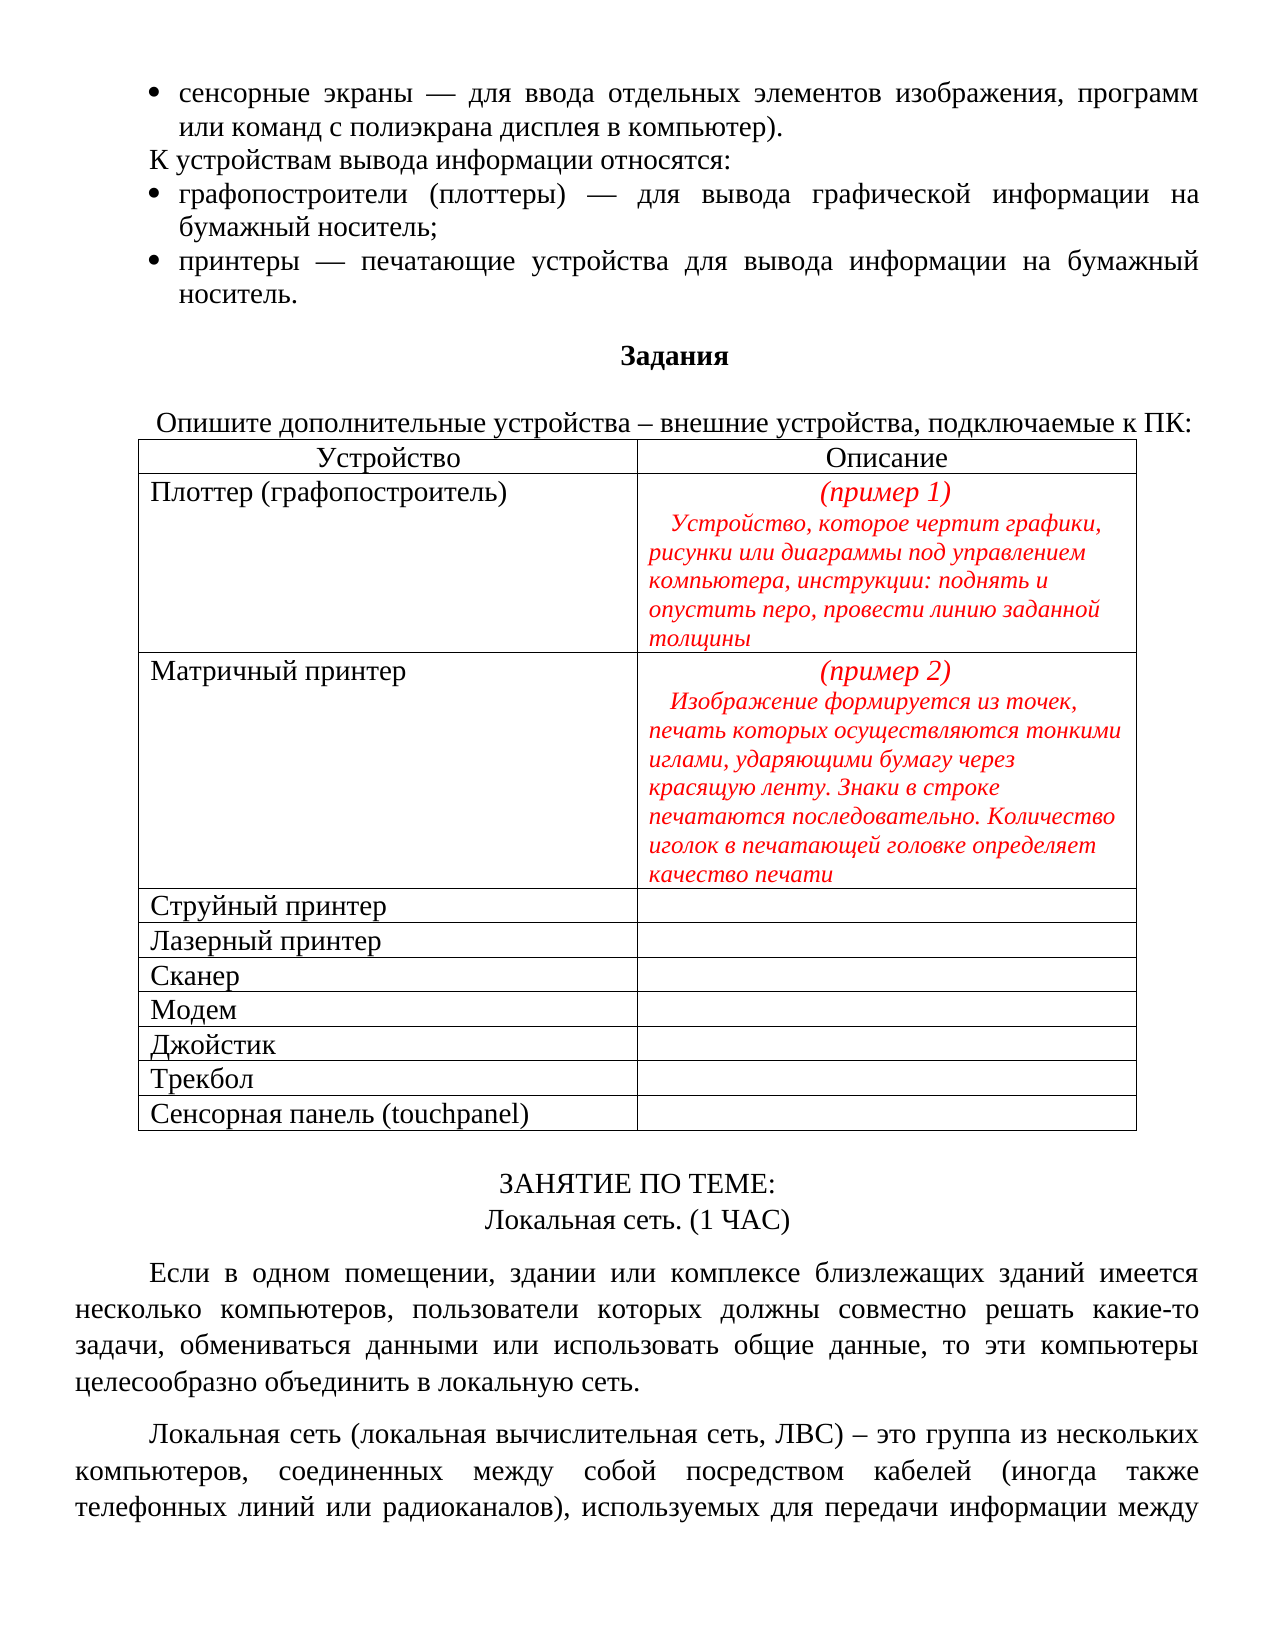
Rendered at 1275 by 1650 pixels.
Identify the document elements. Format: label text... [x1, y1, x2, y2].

table_cell [638, 992, 1136, 1026]
table_cell [638, 1096, 1136, 1129]
table_cell Плоттер (графопостроитель) [139, 474, 637, 652]
table_header Устройство [139, 440, 637, 473]
text Опишите дополнительные устройства – внешние устройства, подключаемые к ПК: [75, 405, 1200, 439]
table_cell [638, 1061, 1136, 1095]
table_cell Сенсорная панель (touchpanel) [139, 1096, 637, 1129]
list сенсорные экраны — для ввода отдельных элементов изображения, программ или команд с полиэкрана дисплея в компьютер). [149, 75, 1200, 142]
list графопостроители (плоттеры) — для вывода графической информации на бумажный носитель; [149, 176, 1200, 243]
table_cell Матричный принтер [139, 653, 637, 887]
text Задания [75, 338, 1200, 372]
table_cell Джойстик [139, 1027, 637, 1060]
text Локальная сеть. (1 ЧАС) [75, 1202, 1200, 1236]
table_cell [638, 1027, 1136, 1060]
table_header Описание [638, 440, 1136, 473]
table_cell Струйный принтер [139, 889, 637, 922]
table_cell Модем [139, 992, 637, 1026]
text ЗАНЯТИЕ ПО ТЕМЕ: [75, 1166, 1200, 1200]
text Если в одном помещении, здании или комплексе близлежащих зданий имеется несколько компьютеров, пользователи которых должны совместно решать какие-то задачи, обмениваться данными или использовать общие данные, то эти компьютеры целесообразно объединить в локальную сеть. [75, 1255, 1200, 1397]
text К устройствам вывода информации относятся: [149, 142, 1200, 176]
table_cell Трекбол [139, 1061, 637, 1095]
table_cell [638, 923, 1136, 957]
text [75, 1416, 1200, 1522]
table_cell (пример 1) Устройство, которое чертит графики, рисунки или диаграммы под управлением компьютера, инструкции: поднять и опустить перо, провести линию заданной толщины [638, 474, 1136, 652]
list принтеры — печатающие устройства для вывода информации на бумажный носитель. [149, 243, 1200, 310]
table_cell (пример 2) Изображение формируется из точек, печать которых осуществляются тонкими иглами, ударяющими бумагу через красящую ленту. Знаки в строке печатаются последовательно. Количество иголок в печатающей головке определяет качество печати [638, 653, 1136, 887]
table_cell [638, 958, 1136, 991]
table_cell Сканер [139, 958, 637, 991]
table_cell Лазерный принтер [139, 923, 637, 957]
table_cell [638, 889, 1136, 922]
